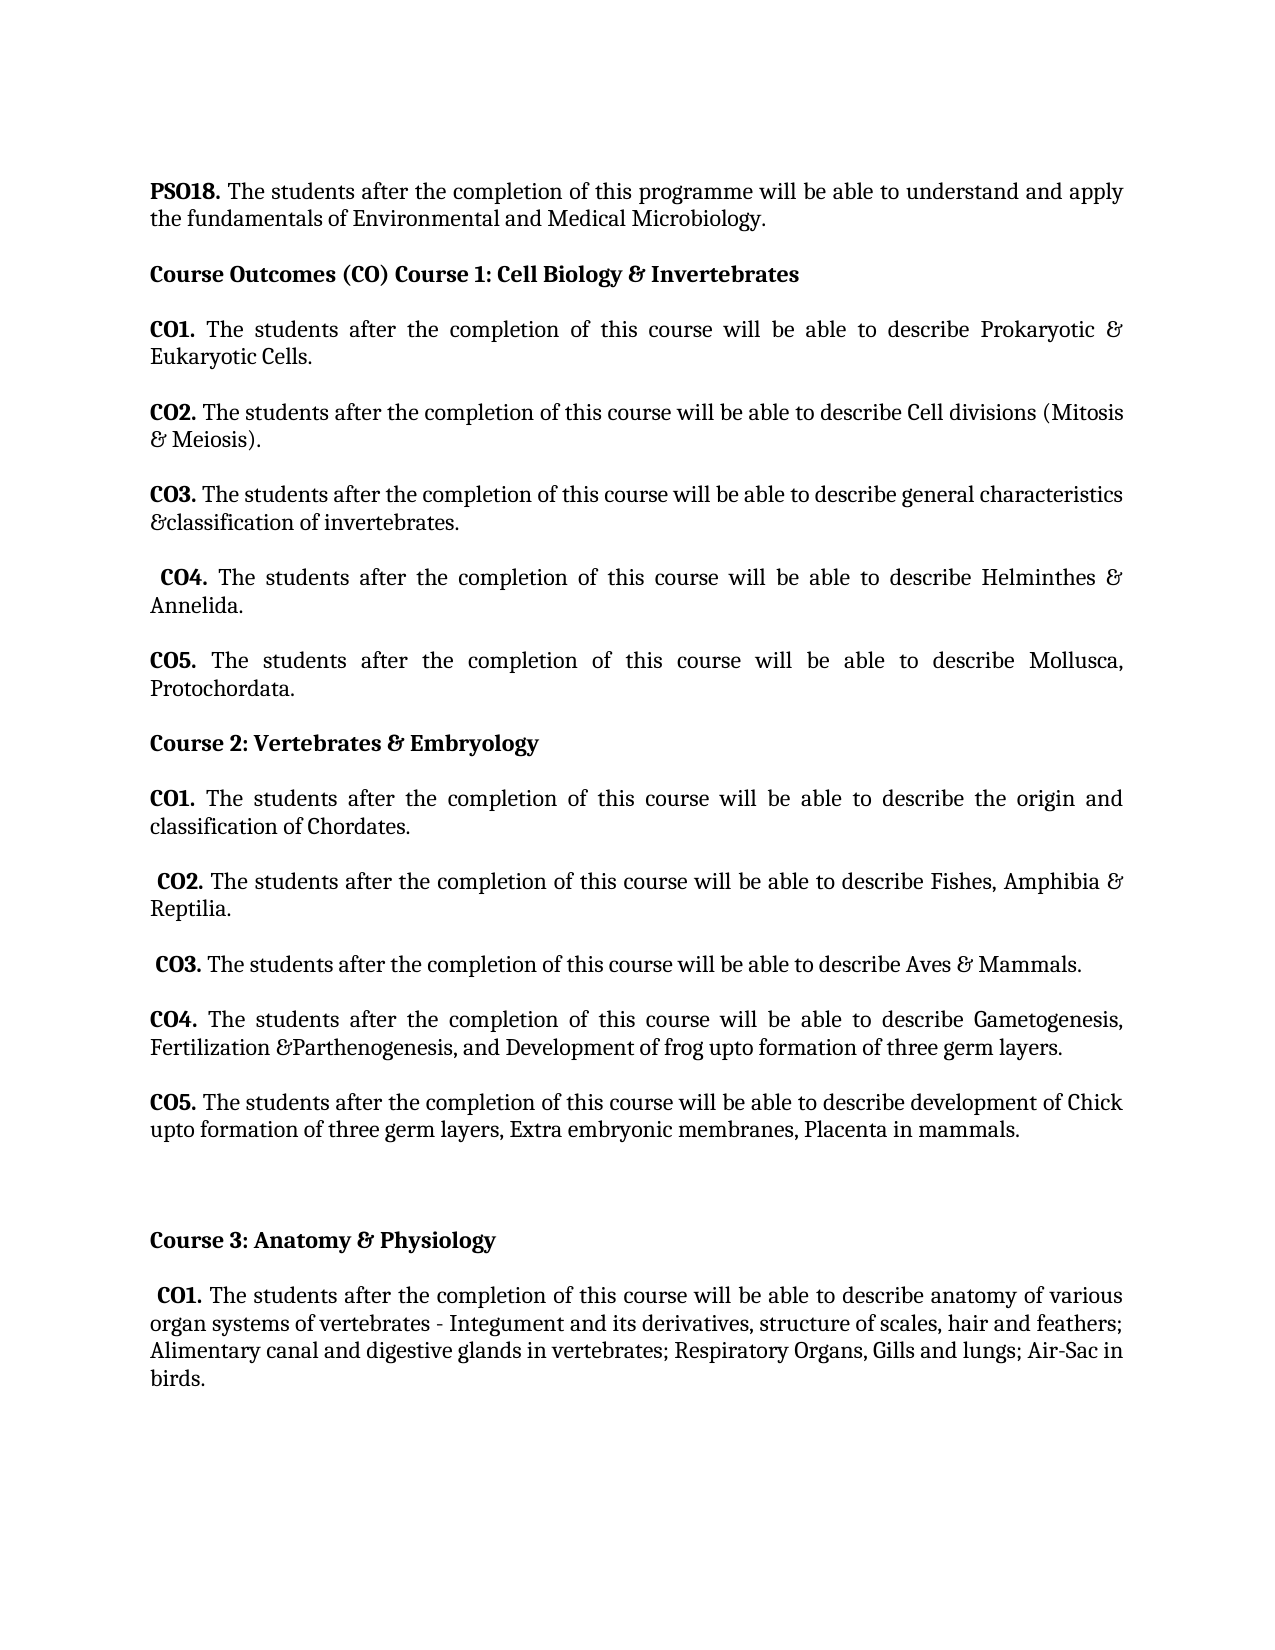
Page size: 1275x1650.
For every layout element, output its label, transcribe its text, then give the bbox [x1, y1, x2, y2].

text CO3. The students after the completion of this course will be able to describe general characteristics &classification of invertebrates. [150, 481, 1125, 536]
text CO2. The students after the completion of this course will be able to describe Fishes, Amphibia & Reptilia. [150, 868, 1125, 923]
text CO4. The students after the completion of this course will be able to describe Gametogenesis, Fertilization &Parthenogenesis, and Development of frog upto formation of three germ layers. [150, 1006, 1125, 1061]
text CO4. The students after the completion of this course will be able to describe Helminthes & Annelida. [150, 564, 1125, 619]
text CO5. The students after the completion of this course will be able to describe Mollusca, Protochordata. [150, 647, 1125, 702]
text Course 3: Anatomy & Physiology [150, 1227, 1125, 1254]
text Course Outcomes (CO) Course 1: Cell Biology & Invertebrates [150, 260, 1125, 288]
text Course 2: Vertebrates & Embryology [150, 730, 1125, 757]
text CO1. The students after the completion of this course will be able to describe Prokaryotic & Eukaryotic Cells. [150, 316, 1125, 371]
text CO1. The students after the completion of this course will be able to describe anatomy of various organ systems of vertebrates - Integument and its derivatives, structure of scales, hair and feathers; Alimentary canal and digestive glands in vertebrates; Respiratory Organs, Gills and lungs; Air-Sac in birds. [150, 1282, 1125, 1392]
text CO5. The students after the completion of this course will be able to describe development of Chick upto formation of three germ layers, Extra embryonic membranes, Placenta in mammals. [150, 1088, 1125, 1144]
text PSO18. The students after the completion of this programme will be able to understand and apply the fundamentals of Environmental and Medical Microbiology. [150, 178, 1125, 233]
text CO2. The students after the completion of this course will be able to describe Cell divisions (Mitosis & Meiosis). [150, 398, 1125, 454]
text CO1. The students after the completion of this course will be able to describe the origin and classification of Chordates. [150, 785, 1125, 840]
text CO3. The students after the completion of this course will be able to describe Aves & Mammals. [150, 951, 1125, 978]
